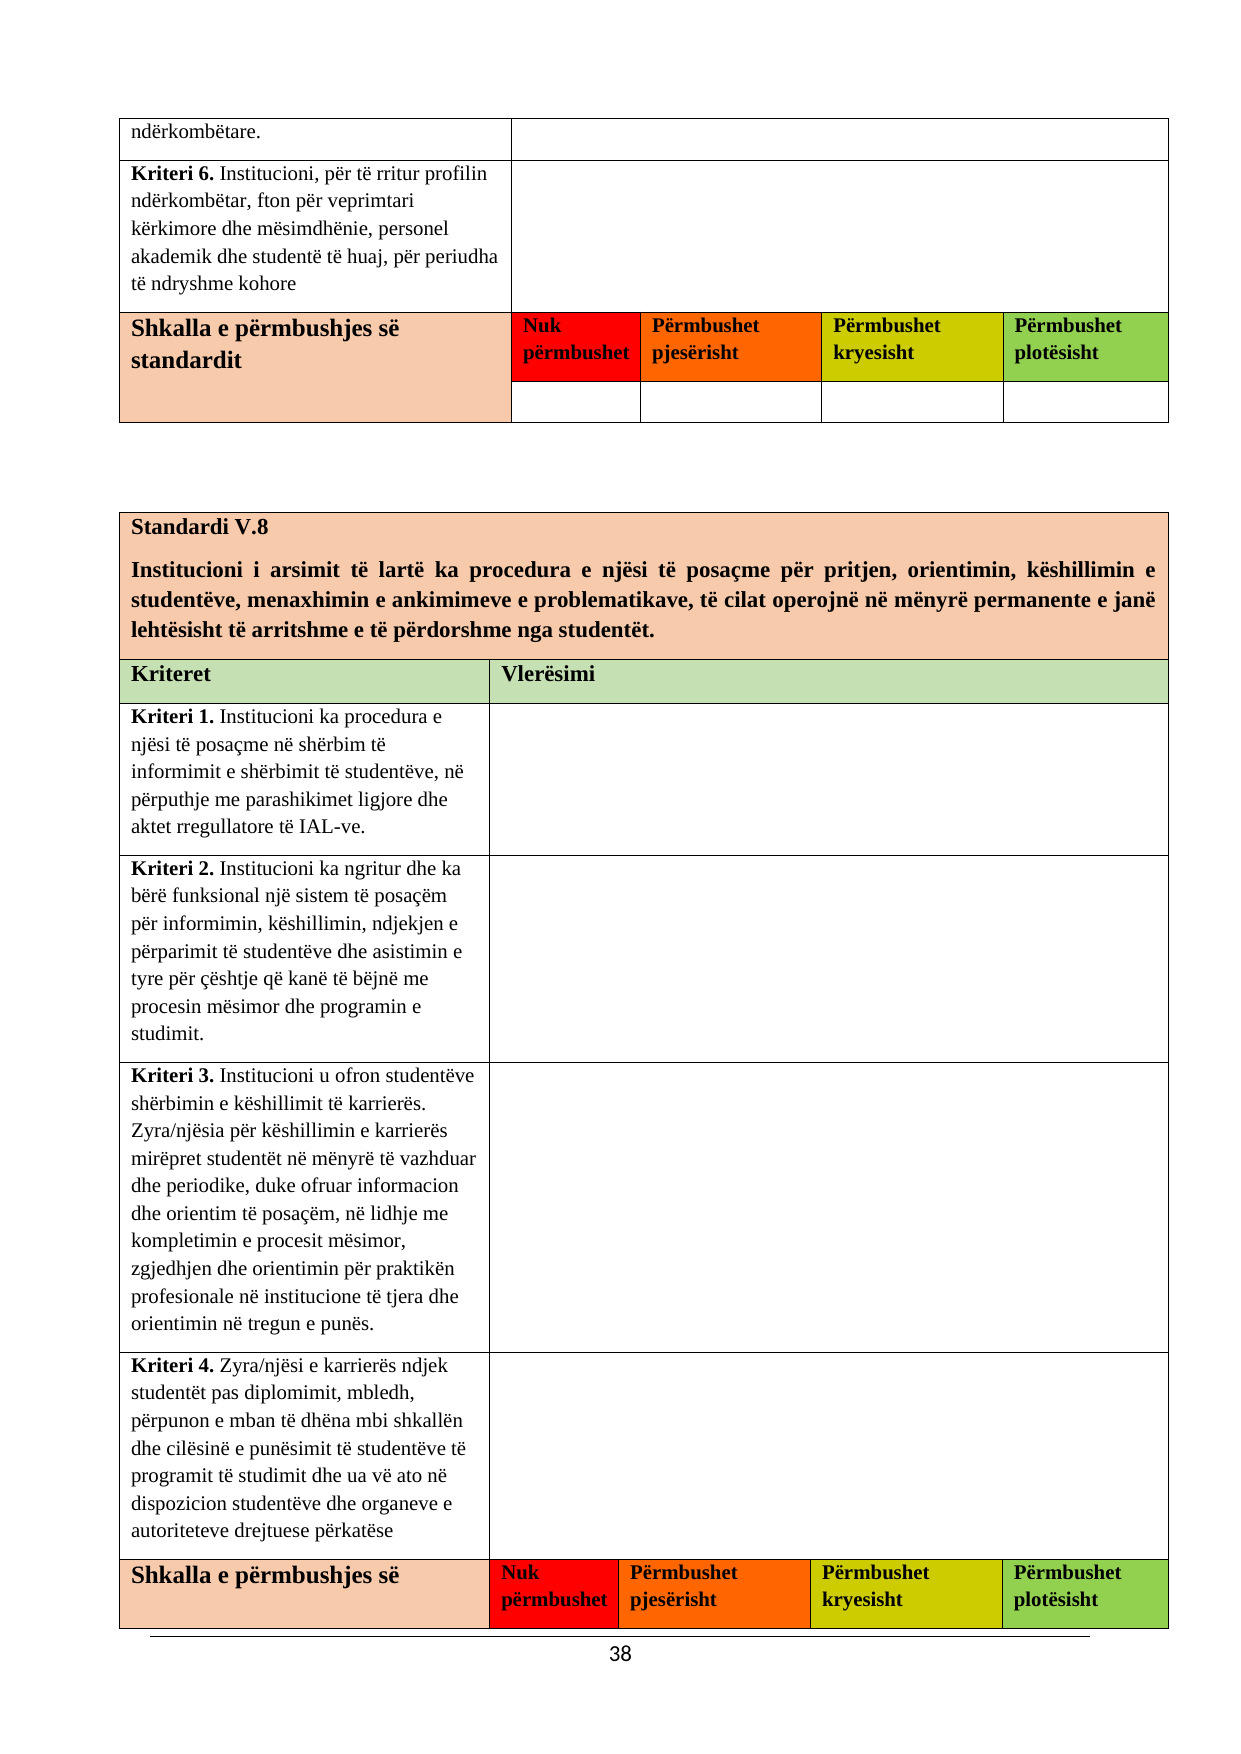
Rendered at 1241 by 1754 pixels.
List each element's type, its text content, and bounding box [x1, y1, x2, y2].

table_cell Kriteri 4. Zyra/njësi e karrierës ndjek studentët pas diplomimit, mbledh, përpunon e mban të dhëna mbi shkallën dhe cilësinë e punësimit të studentëve të programit të studimit dhe ua vë ato në dispozicion studentëve dhe organeve e autoriteteve drejtuese përkatëse [120, 1353, 489, 1559]
table_cell Përmbushet pjesërisht [641, 313, 821, 381]
table_cell [512, 161, 1168, 312]
table_header Standardi V.8 Institucioni i arsimit të lartë ka procedura e njësi të posaçme për pritjen, orientimin, këshillimin e studentëve, menaxhimin e ankimimeve e problematikave, të cilat operojnë në mënyrë permanente e janë lehtësisht të arritshme e të përdorshme nga studentët. [120, 513, 1168, 659]
table_cell [490, 704, 1168, 855]
table_cell Shkalla e përmbushjes së standardit [120, 313, 511, 422]
table_cell Kriteri 6. Institucioni, për të rritur profilin ndërkombëtar, fton për veprimtari kërkimore dhe mësimdhënie, personel akademik dhe studentë të huaj, për periudha të ndryshme kohore [120, 161, 511, 312]
table_cell [490, 1353, 1168, 1559]
table_cell Kriteri 3. Institucioni u ofron studentëve shërbimin e këshillimit të karrierës. Zyra/njësia për këshillimin e karrierës mirëpret studentët në mënyrë të vazhduar dhe periodike, duke ofruar informacion dhe orientim të posaçëm, në lidhje me kompletimin e procesit mësimor, zgjedhjen dhe orientimin për praktikën profesionale në institucione të tjera dhe orientimin në tregun e punës. [120, 1063, 489, 1352]
table_cell [512, 119, 1168, 160]
table_cell Kriteret [120, 660, 489, 703]
table_cell Vlerësimi [490, 660, 1168, 703]
table_cell Kriteri 1. Institucioni ka procedura e njësi të posaçme në shërbim të informimit e shërbimit të studentëve, në përputhje me parashikimet ligjore dhe aktet rregullatore të IAL-ve. [120, 704, 489, 855]
table_cell [512, 382, 640, 422]
table_cell Përmbushet kryesisht [811, 1560, 1002, 1628]
table_cell Përmbushet plotësisht [1003, 1560, 1168, 1628]
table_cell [120, 119, 511, 160]
table_cell Nuk përmbushet [490, 1560, 618, 1628]
table_cell Përmbushet kryesisht [822, 313, 1003, 381]
table_cell [490, 1063, 1168, 1352]
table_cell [120, 1560, 489, 1628]
table_cell [490, 856, 1168, 1062]
table_cell [641, 382, 821, 422]
table_cell Nuk përmbushet [512, 313, 640, 381]
table_cell [822, 382, 1003, 422]
table_cell Kriteri 2. Institucioni ka ngritur dhe ka bërë funksional një sistem të posaçëm për informimin, këshillimin, ndjekjen e përparimit të studentëve dhe asistimin e tyre për çështje që kanë të bëjnë me procesin mësimor dhe programin e studimit. [120, 856, 489, 1062]
table_cell [1004, 382, 1168, 422]
table_cell Përmbushet pjesërisht [619, 1560, 810, 1628]
table_cell Përmbushet plotësisht [1004, 313, 1168, 381]
